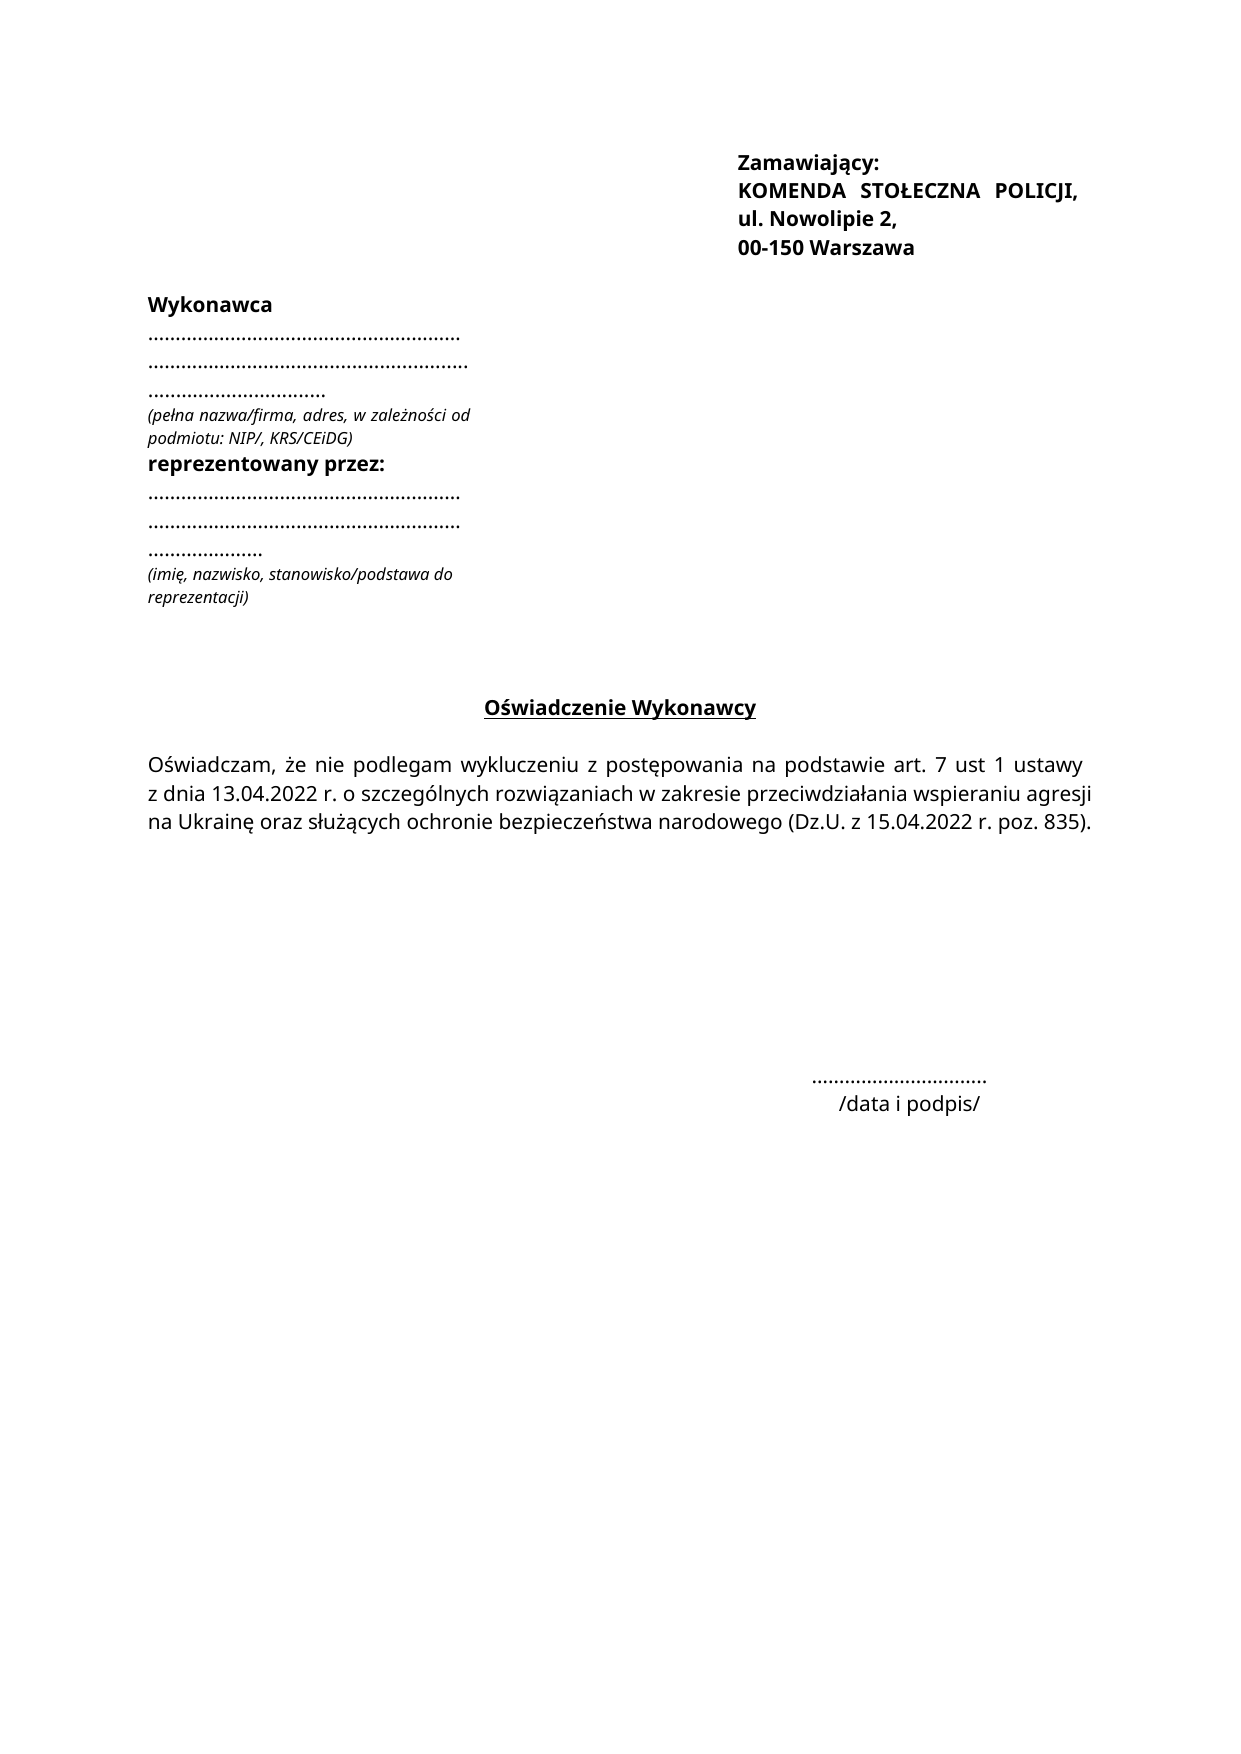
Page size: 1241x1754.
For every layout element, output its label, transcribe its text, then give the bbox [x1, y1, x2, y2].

text KOMENDA STOŁECZNA POLICJI, ul. Nowolipie 2, [448, 176, 1093, 233]
text ………………………….. [223, 1006, 1093, 1089]
text (imię, nazwisko, stanowisko/podstawa do reprezentacji) [148, 563, 472, 608]
text 00-150 Warszawa [275, 233, 1093, 261]
text Zamawiający: [664, 148, 1093, 176]
text Oświadczenie Wykonawcy [148, 693, 1093, 722]
text (pełna nazwa/firma, adres, w zależności od podmiotu: NIP/, KRS/CEiDG) [148, 403, 472, 449]
text /data i podpis/ [223, 1089, 1093, 1118]
text reprezentowany przez: [148, 449, 1093, 477]
text Wykonawca [148, 290, 1093, 318]
text ……………………………………………………………………………............................................................ [148, 318, 472, 403]
text Oświadczam, że nie podlegam wykluczeniu z postępowania na podstawie art. 7 ust 1 ustawy z dnia 13.04.2022 r. o szczególnych rozwiązaniach w zakresie przeciwdziałania wspieraniu agresji na Ukrainę oraz służących ochronie bezpieczeństwa narodowego (Dz.U. z 15.04.2022 r. poz. 835). [148, 750, 1093, 836]
text ……………………………………………………………………………………………………………………… [148, 477, 472, 563]
